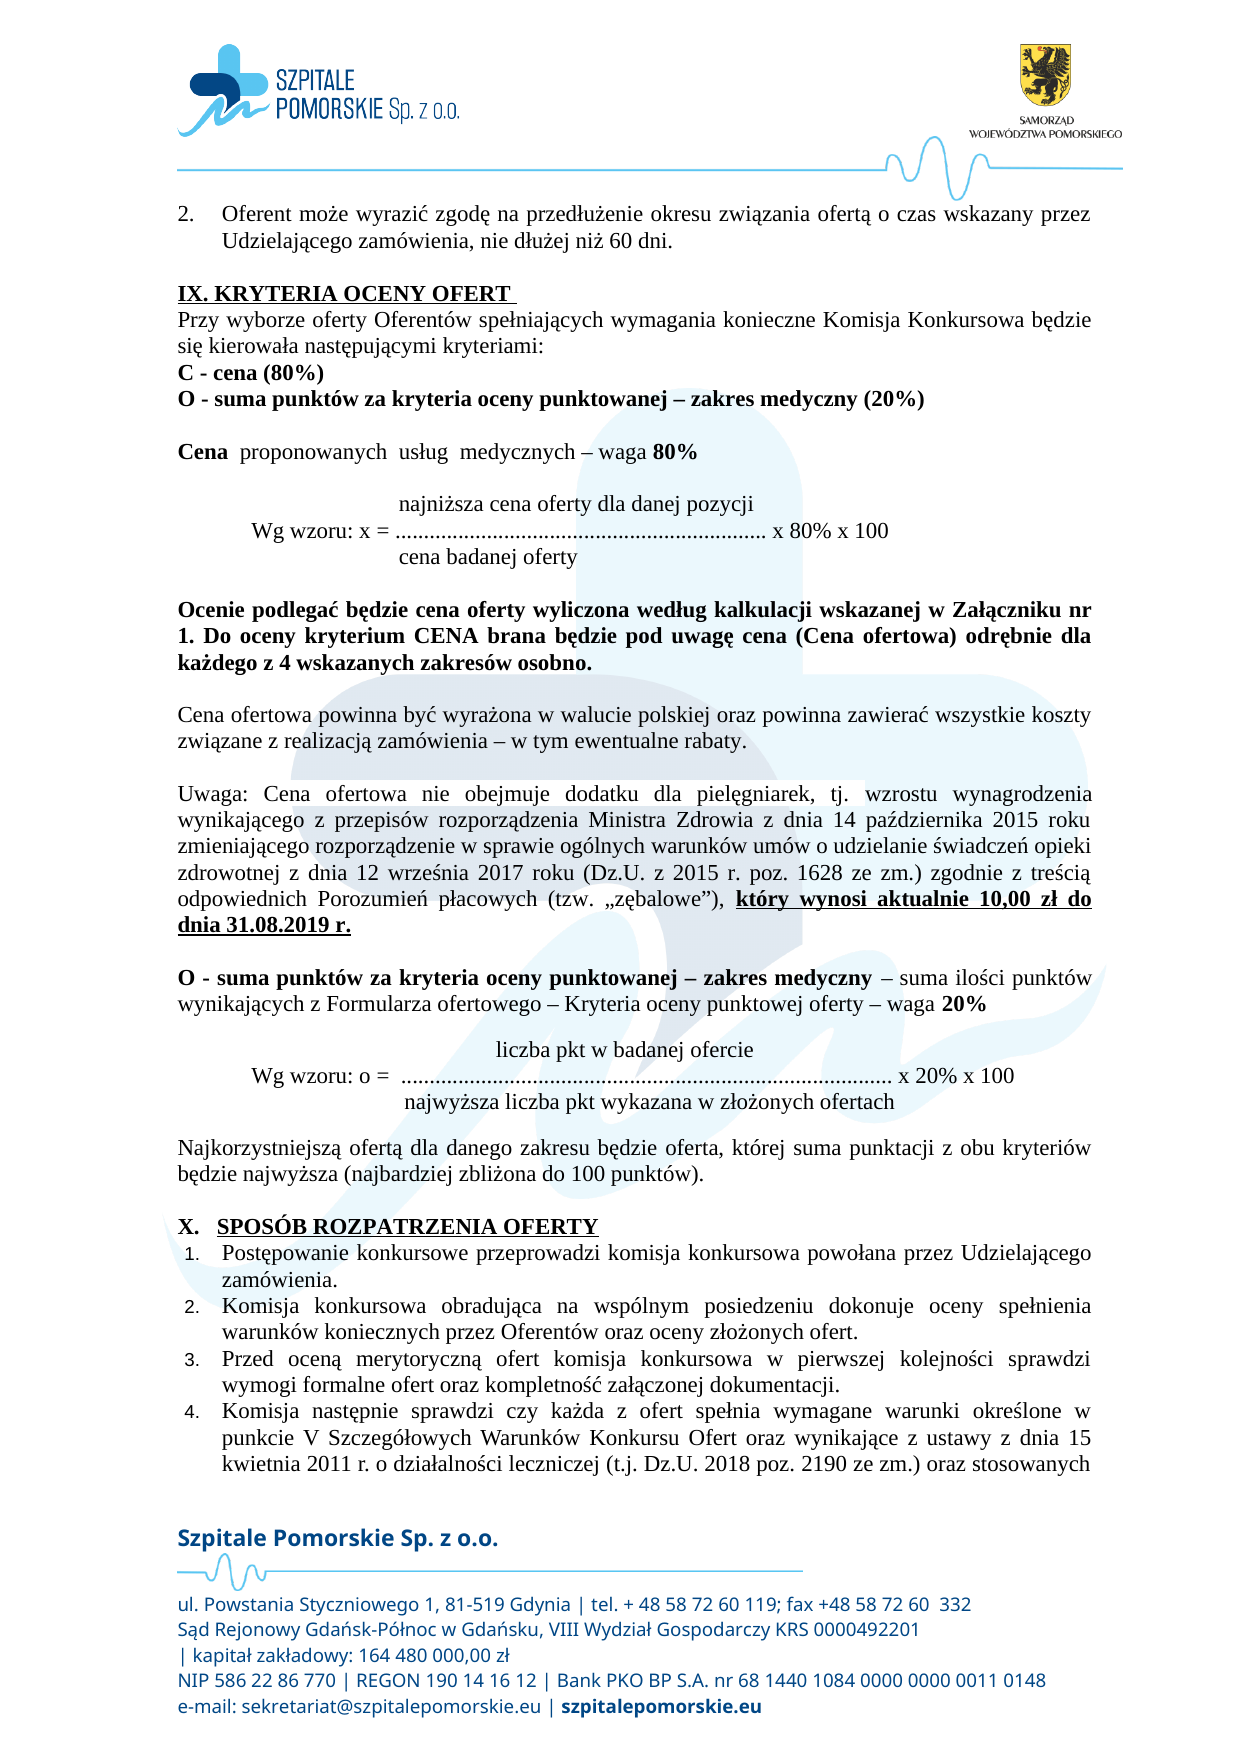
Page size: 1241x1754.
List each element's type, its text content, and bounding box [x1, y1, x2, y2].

list Komisja konkursowa obradująca na wspólnym posiedzeniu dokonuje oceny spełnienia warunków koniecznych przez Oferentów oraz oceny złożonych ofert. [184, 1292, 1092, 1345]
text Ocenie podlegać będzie cena oferty wyliczona według kalkulacji wskazanej w Załączniku nr 1. Do oceny kryterium CENA brana będzie pod uwagę cena (Cena ofertowa) odrębnie dla każdego z 4 wskazanych zakresów osobno. [177, 596, 1092, 675]
text IX. KRYTERIA OCENY OFERT [177, 279, 1092, 306]
list Przed oceną merytoryczną ofert komisja konkursowa w pierwszej kolejności sprawdzi wymogi formalne ofert oraz kompletność załączonej dokumentacji. [184, 1345, 1092, 1397]
text Cena ofertowa powinna być wyrażona w walucie polskiej oraz powinna zawierać wszystkie koszty związane z realizacją zamówienia – w tym ewentualne rabaty. [177, 701, 1092, 753]
picture [177, 44, 1123, 201]
text liczba pkt w badanej ofercie [290, 1036, 1092, 1062]
text Przy wyborze oferty Oferentów spełniających wymagania konieczne Komisja Konkursowa będzie się kierowała następującymi kryteriami: [177, 306, 1092, 359]
text Najkorzystniejszą ofertą dla danego zakresu będzie oferta, której suma punktacji z obu kryteriów będzie najwyższa (najbardziej zbliżona do 100 punktów). [177, 1134, 1092, 1187]
list Postępowanie konkursowe przeprowadzi komisja konkursowa powołana przez Udzielającego zamówienia. [184, 1239, 1092, 1292]
text O - suma punktów za kryteria oceny punktowanej – zakres medyczny (20%) [177, 385, 1092, 411]
text X. SPOSÓB ROZPATRZENIA OFERTY [177, 1213, 1092, 1239]
text najniższa cena oferty dla danej pozycji [398, 490, 1092, 517]
text Wg wzoru: o = ...................................................................................... x 20% x 100 [177, 1062, 1092, 1088]
text Cena proponowanych usług medycznych – waga 80% [177, 438, 1092, 464]
text C - cena (80%) [177, 359, 1092, 385]
text cena badanej oferty [177, 543, 1092, 569]
text O - suma punktów za kryteria oceny punktowanej – zakres medyczny – suma ilości punktów wynikających z Formularza ofertowego – Kryteria oceny punktowej oferty – waga 20% [177, 964, 1092, 1017]
picture [162, 388, 1107, 1310]
picture [177, 1553, 803, 1591]
text Wg wzoru: x = ................................................................. x 80% x 100 [177, 517, 1092, 543]
list Oferent może wyrazić zgodę na przedłużenie okresu związania ofertą o czas wskazany przez Udzielającego zamówienia, nie dłużej niż 60 dni. [177, 201, 1092, 253]
text najwyższa liczba pkt wykazana w złożonych ofertach [290, 1088, 1092, 1115]
text Uwaga: Cena ofertowa nie obejmuje dodatku dla pielęgniarek, tj. wzrostu wynagrodzenia wynikającego z przepisów rozporządzenia Ministra Zdrowia z dnia 14 października 2015 roku zmieniającego rozporządzenie w sprawie ogólnych warunków umów o udzielanie świadczeń opieki zdrowotnej z dnia 12 września 2017 roku (Dz.U. z 2015 r. poz. 1628 ze zm.) zgodnie z treścią odpowiednich Porozumień płacowych (tzw. „zębalowe”), który wynosi aktualnie 10,00 zł do dnia 31.08.2019 r. [177, 780, 1092, 938]
